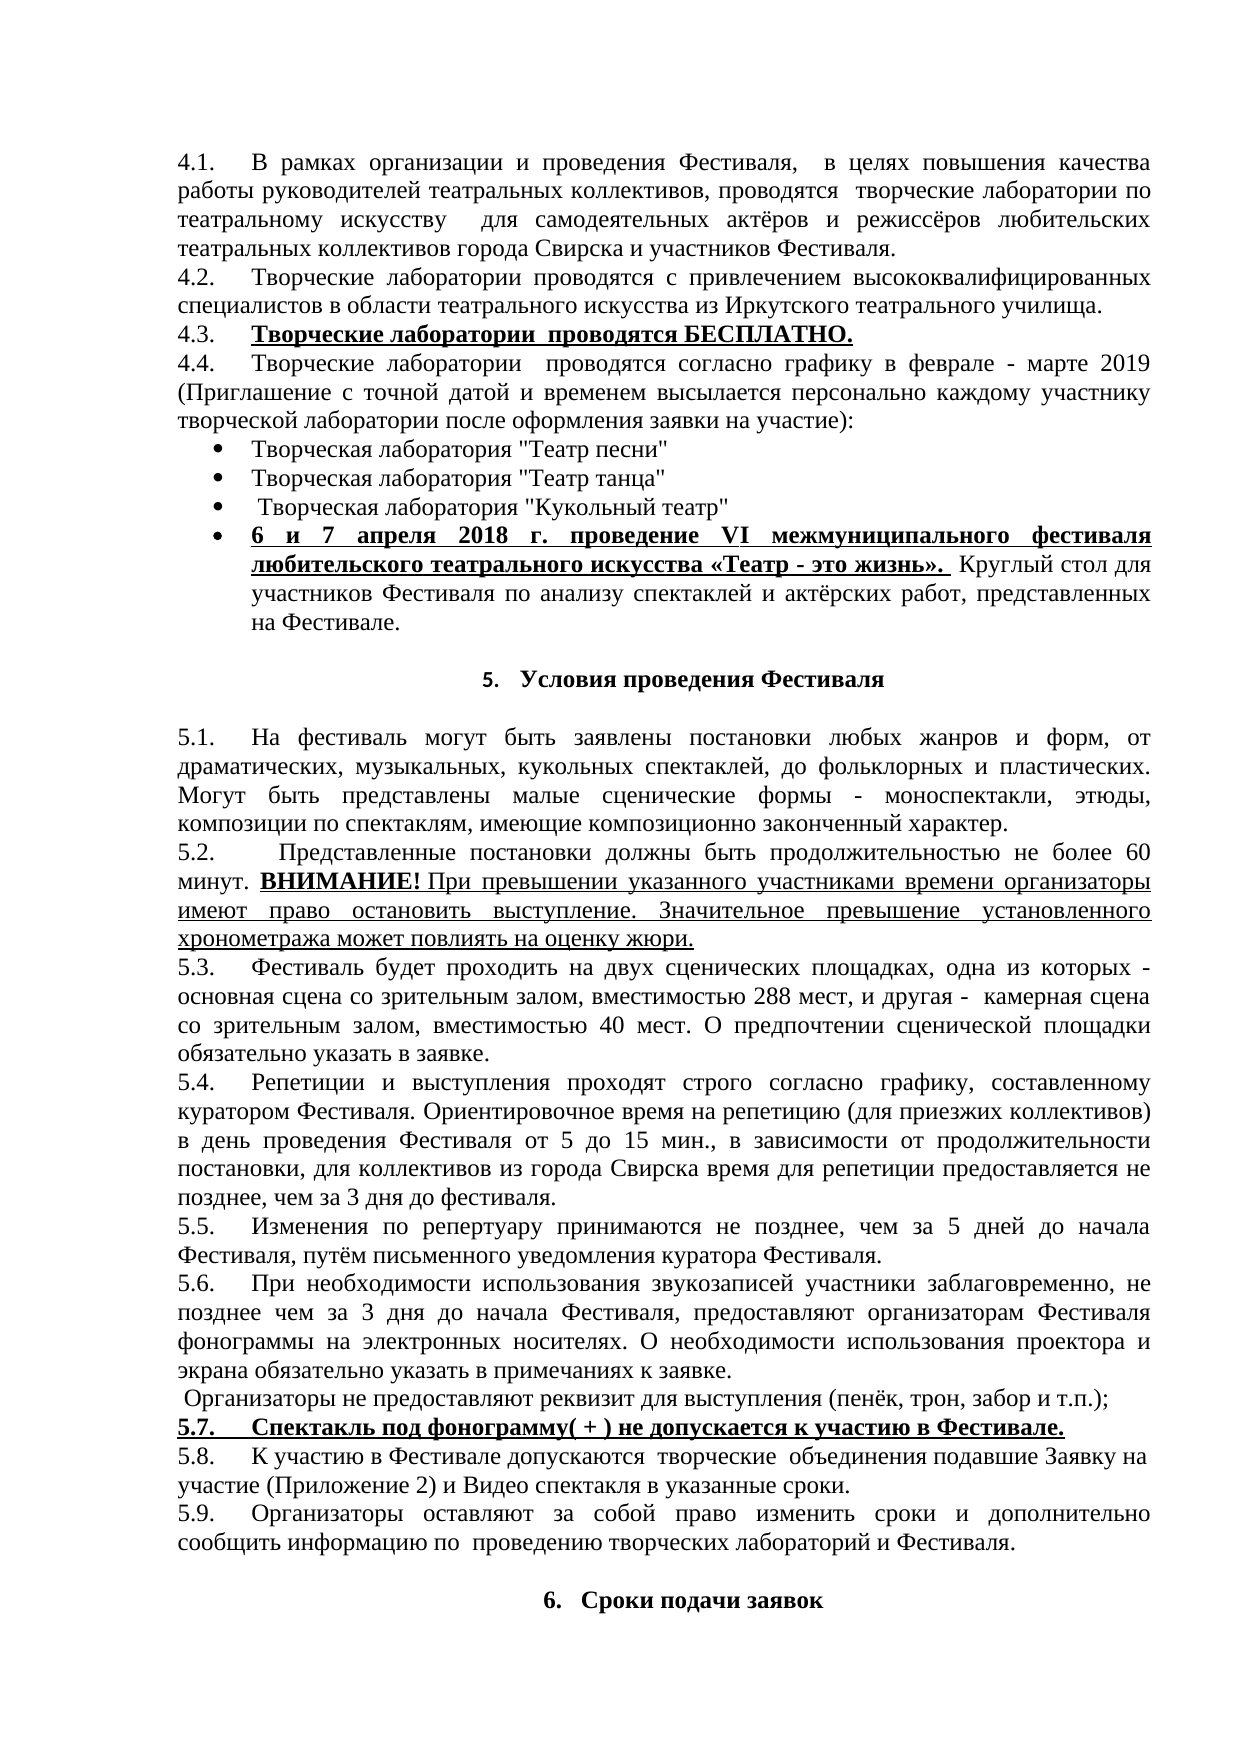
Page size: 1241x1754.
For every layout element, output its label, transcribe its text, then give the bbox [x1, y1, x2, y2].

text 5.9. Организаторы оставляют за собой право изменить сроки и дополнительно сообщить информацию по проведению творческих лабораторий и Фестиваля. [177, 1498, 1152, 1556]
list Творческая лаборатория "Кукольный театр" [213, 492, 1152, 521]
list Представленные постановки должны быть продолжительностью не более 60 минут. ВНИМАНИЕ! При превышении указанного участниками времени организаторы имеют право остановить выступление. Значительное превышение установленного хронометража может повлиять на оценку жюри. [177, 921, 1152, 952]
list Фестиваль будет проходить на двух сценических площадках, одна из которых - основная сцена со зрительным залом, вместимостью 288 мест, и другая - камерная сцена со зрительным залом, вместимостью 40 мест. О предпочтении сценической площадки обязательно указать в заявке. [177, 952, 1152, 1067]
list Творческие лаборатории проводятся согласно графику в феврале - марте 2019 (Приглашение с точной датой и временем высылается персонально каждому участнику творческой лаборатории после оформления заявки на участие): [177, 348, 1152, 434]
list Творческая лаборатория "Театр танца" [213, 463, 1152, 492]
list Представленные постановки должны быть продолжительностью не более 60 минут. ВНИМАНИЕ! При превышении указанного участниками времени организаторы имеют право остановить выступление. Значительное превышение установленного хронометража может повлиять на оценку жюри. [177, 837, 1152, 920]
text 5.8. К участию в Фестивале допускаются творческие объединения подавшие Заявку на участие (Приложение 2) и Видео спектакля в указанные сроки. [177, 1441, 1152, 1498]
list Условия проведения Фестиваля [215, 664, 1152, 693]
text 5.6. При необходимости использования звукозаписей участники заблаговременно, не позднее чем за 3 дня до начала Фестиваля, предоставляют организаторам Фестиваля фонограммы на электронных носителях. О необходимости использования проектора и экрана обязательно указать в примечаниях к заявке. [177, 1268, 1152, 1383]
list На фестиваль могут быть заявлены постановки любых жанров и форм, от драматических, музыкальных, кукольных спектаклей, до фольклорных и пластических. Могут быть представлены малые сценические формы - моноспектакли, этюды, композиции по спектаклям, имеющие композиционно законченный характер. [177, 722, 1152, 837]
text Организаторы не предоставляют реквизит для выступления (пенёк, трон, забор и т.п.); 5.7. Спектакль под фонограмму( + ) не допускается к участию в Фестивале. [177, 1383, 1152, 1441]
list Творческие лаборатории проводятся с привлечением высококвалифицированных специалистов в области театрального искусства из Иркутского театрального училища. [177, 262, 1152, 319]
list Сроки подачи заявок [215, 1585, 1152, 1613]
list Творческая лаборатория "Театр песни" [213, 434, 1152, 463]
list 6 и 7 апреля 2018 г. проведение VI межмуниципального фестиваля любительского театрального искусства «Театр - это жизнь». Круглый стол для участников Фестиваля по анализу спектаклей и актёрских работ, представленных на Фестивале. [213, 521, 1152, 636]
list Репетиции и выступления проходят строго согласно графику, составленному куратором Фестиваля. Ориентировочное время на репетицию (для приезжих коллективов) в день проведения Фестиваля от 5 до 15 мин., в зависимости от продолжительности постановки, для коллективов из города Свирска время для репетиции предоставляется не позднее, чем за 3 дня до фестиваля. [177, 1067, 1152, 1211]
list В рамках организации и проведения Фестиваля, в целях повышения качества работы руководителей театральных коллективов, проводятся творческие лаборатории по театральному искусству для самодеятельных актёров и режиссёров любительских театральных коллективов города Свирска и участников Фестиваля. [177, 147, 1152, 262]
list Изменения по репертуару принимаются не позднее, чем за 5 дней до начала Фестиваля, путём письменного уведомления куратора Фестиваля. [177, 1211, 1152, 1268]
list Творческие лаборатории проводятся БЕСПЛАТНО. [177, 319, 1152, 348]
